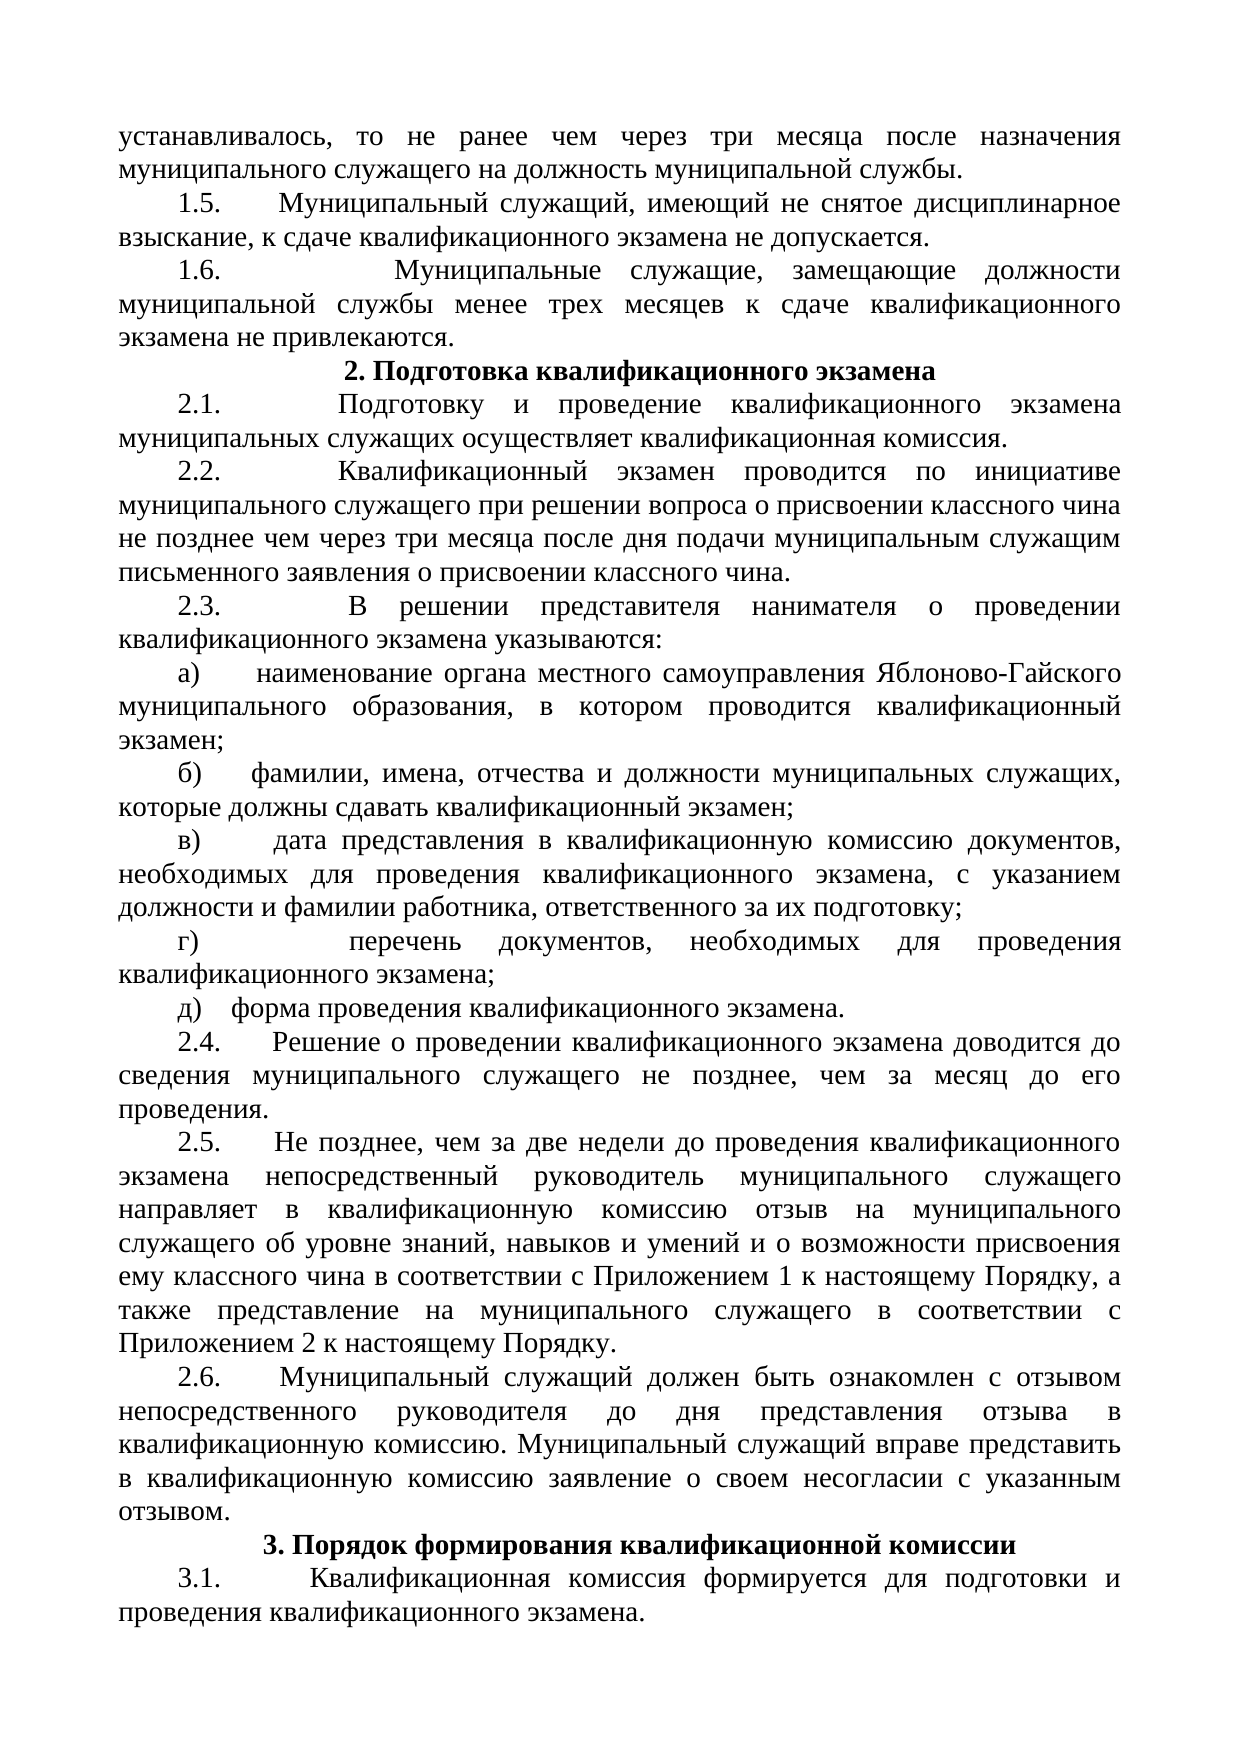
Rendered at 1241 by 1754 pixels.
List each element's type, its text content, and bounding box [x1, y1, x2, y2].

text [118, 118, 1122, 185]
text 2.6. Муниципальный служащий должен быть ознакомлен с отзывом непосредственного руководителя до дня представления отзыва в квалификационную комиссию. Муниципальный служащий вправе представить в квалификационную комиссию заявление о своем несогласии с указанным отзывом. [118, 1359, 1122, 1527]
text б) фамилии, имена, отчества и должности муниципальных служащих, которые должны сдавать квалификационный экзамен; [118, 755, 1122, 822]
text г) перечень документов, необходимых для проведения квалификационного экзамена; [118, 923, 1122, 990]
text 1.6. Муниципальные служащие, замещающие должности муниципальной службы менее трех месяцев к сдаче квалификационного экзамена не привлекаются. [118, 252, 1122, 353]
text 2.4. Решение о проведении квалификационного экзамена доводится до сведения муниципального служащего не позднее, чем за месяц до его проведения. [118, 1024, 1122, 1124]
text 2.3. В решении представителя нанимателя о проведении квалификационного экзамена указываются: [118, 588, 1122, 655]
text 2.5. Не позднее, чем за две недели до проведения квалификационного экзамена непосредственный руководитель муниципального служащего направляет в квалификационную комиссию отзыв на муниципального служащего об уровне знаний, навыков и умений и о возможности присвоения ему классного чина в соответствии с Приложением 1 к настоящему Порядку, а также представление на муниципального служащего в соответствии с Приложением 2 к настоящему Порядку. [118, 1124, 1122, 1359]
text 2.1. Подготовку и проведение квалификационного экзамена муниципальных служащих осуществляет квалификационная комиссия. [118, 386, 1122, 453]
text 1.5. Муниципальный служащий, имеющий не снятое дисциплинарное взыскание, к сдаче квалификационного экзамена не допускается. [118, 185, 1122, 252]
text 3. Порядок формирования квалификационной комиссии [157, 1527, 1122, 1560]
text а) наименование органа местного самоуправления Яблоново-Гайского муниципального образования, в котором проводится квалификационный экзамен; [118, 655, 1122, 755]
text д) форма проведения квалификационного экзамена. [118, 990, 1122, 1024]
text в) дата представления в квалификационную комиссию документов, необходимых для проведения квалификационного экзамена, с указанием должности и фамилии работника, ответственного за их подготовку; [118, 822, 1122, 923]
text 2.2. Квалификационный экзамен проводится по инициативе муниципального служащего при решении вопроса о присвоении классного чина не позднее чем через три месяца после дня подачи муниципальным служащим письменного заявления о присвоении классного чина. [118, 453, 1122, 588]
text 2. Подготовка квалификационного экзамена [157, 353, 1122, 386]
text 3.1. Квалификационная комиссия формируется для подготовки и проведения квалификационного экзамена. [118, 1560, 1122, 1627]
